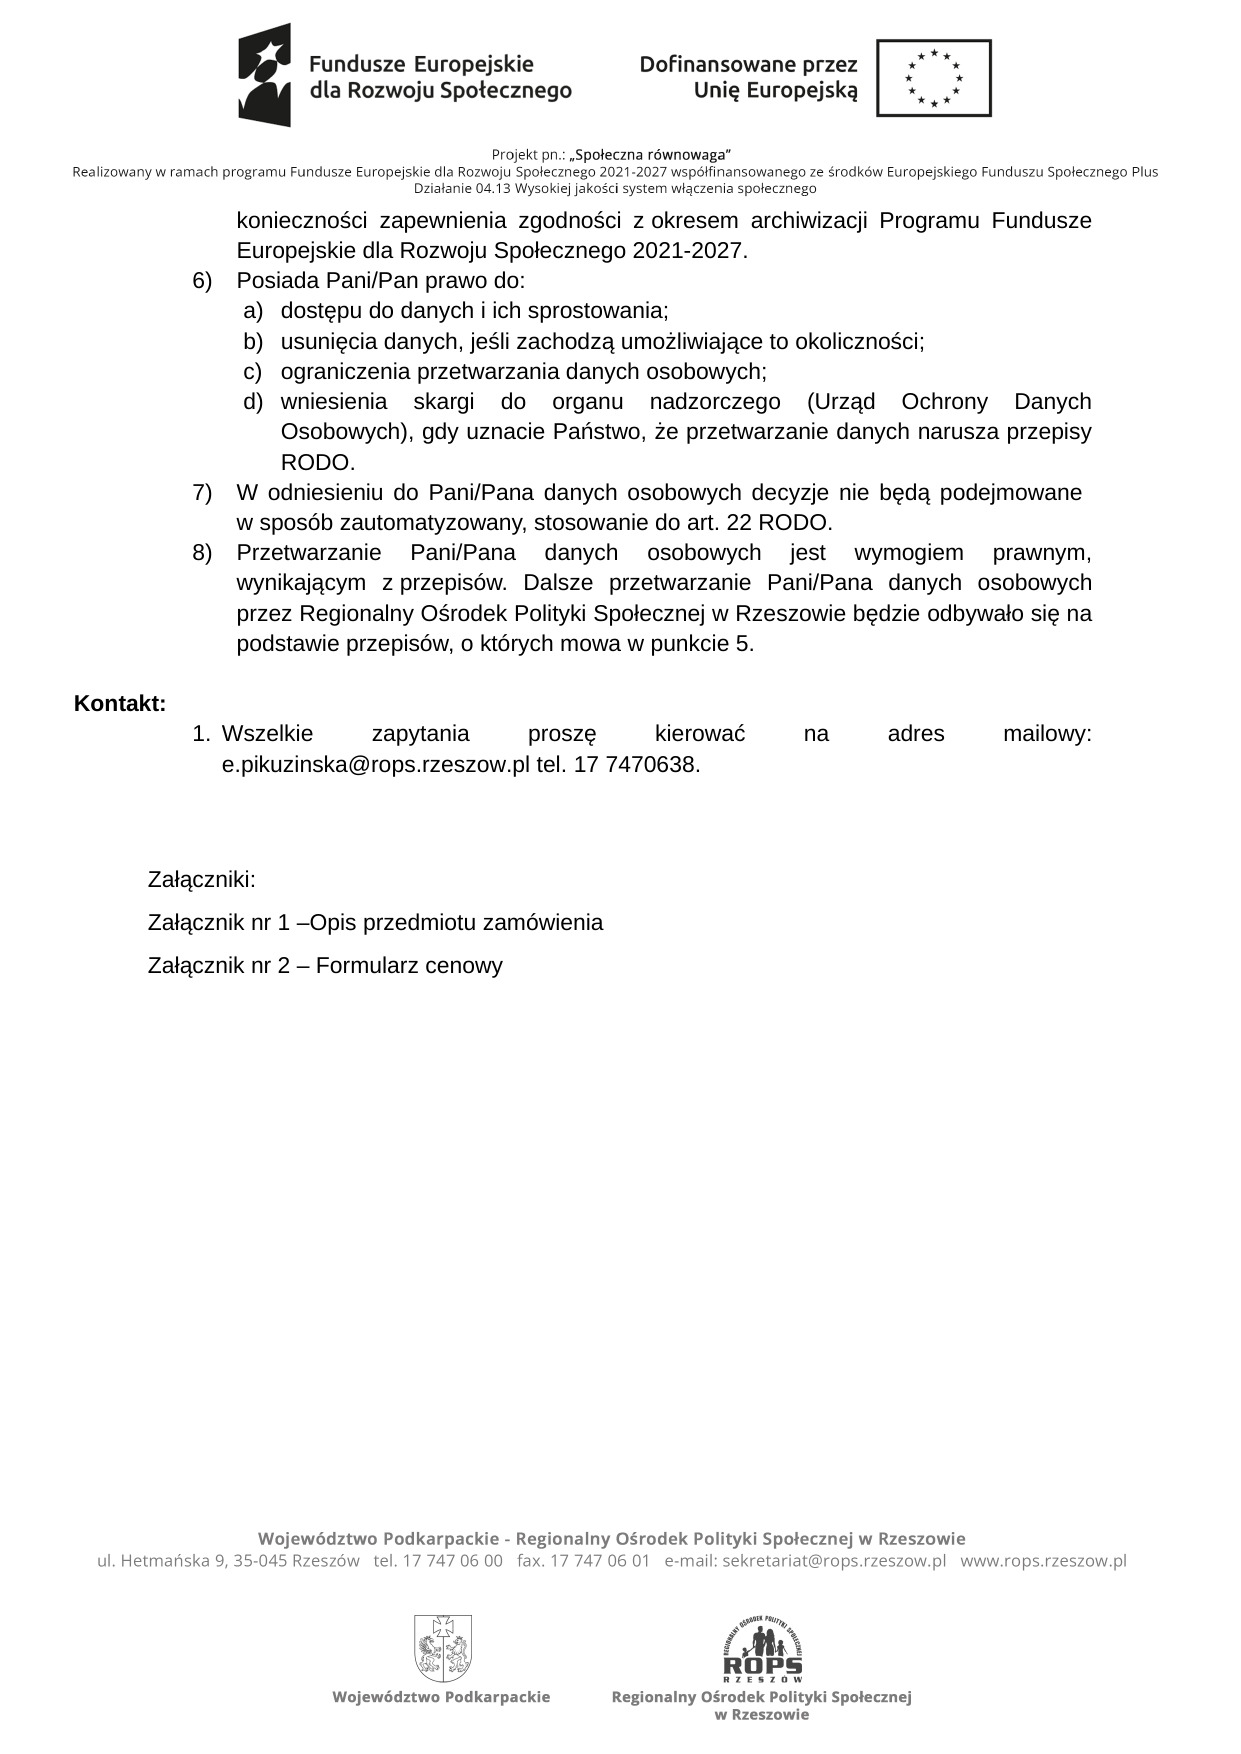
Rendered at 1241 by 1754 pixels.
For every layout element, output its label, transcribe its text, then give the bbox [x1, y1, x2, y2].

list wniesienia skargi do organu nadzorczego (Urząd Ochrony Danych Osobowych), gdy uznacie Państwo, że przetwarzanie danych narusza przepisy RODO. [243, 388, 1092, 475]
list W odniesieniu do Pani/Pana danych osobowych decyzje nie będą podejmowane w sposób zautomatyzowany, stosowanie do art. 22 RODO. [192, 479, 1092, 535]
text Załączniki: [148, 866, 1085, 892]
picture [0, 1497, 1241, 1752]
list Wszelkie zapytania proszę kierować na adres mailowy: e.pikuzinska@rops.rzeszow.pl tel. 17 7470638. [192, 720, 1092, 777]
text Załącznik nr 2 – Formularz cenowy [148, 952, 1085, 978]
list usunięcia danych, jeśli zachodzą umożliwiające to okoliczności; [243, 328, 1092, 354]
list dostępu do danych i ich sprostowania; [243, 297, 1092, 324]
list ograniczenia przetwarzania danych osobowych; [243, 358, 1092, 384]
list Przetwarzanie Pani/Pana danych osobowych jest wymogiem prawnym, wynikającym z przepisów. Dalsze przetwarzanie Pani/Pana danych osobowych przez Regionalny Ośrodek Polityki Społecznej w Rzeszowie będzie odbywało się na podstawie przepisów, o których mowa w punkcie 5. [192, 539, 1092, 656]
list Posiada Pani/Pan prawo do: [192, 267, 1092, 293]
text Załącznik nr 1 –Opis przedmiotu zamówienia [148, 909, 1085, 935]
picture [0, 0, 1239, 206]
text Kontakt: [74, 690, 1092, 716]
